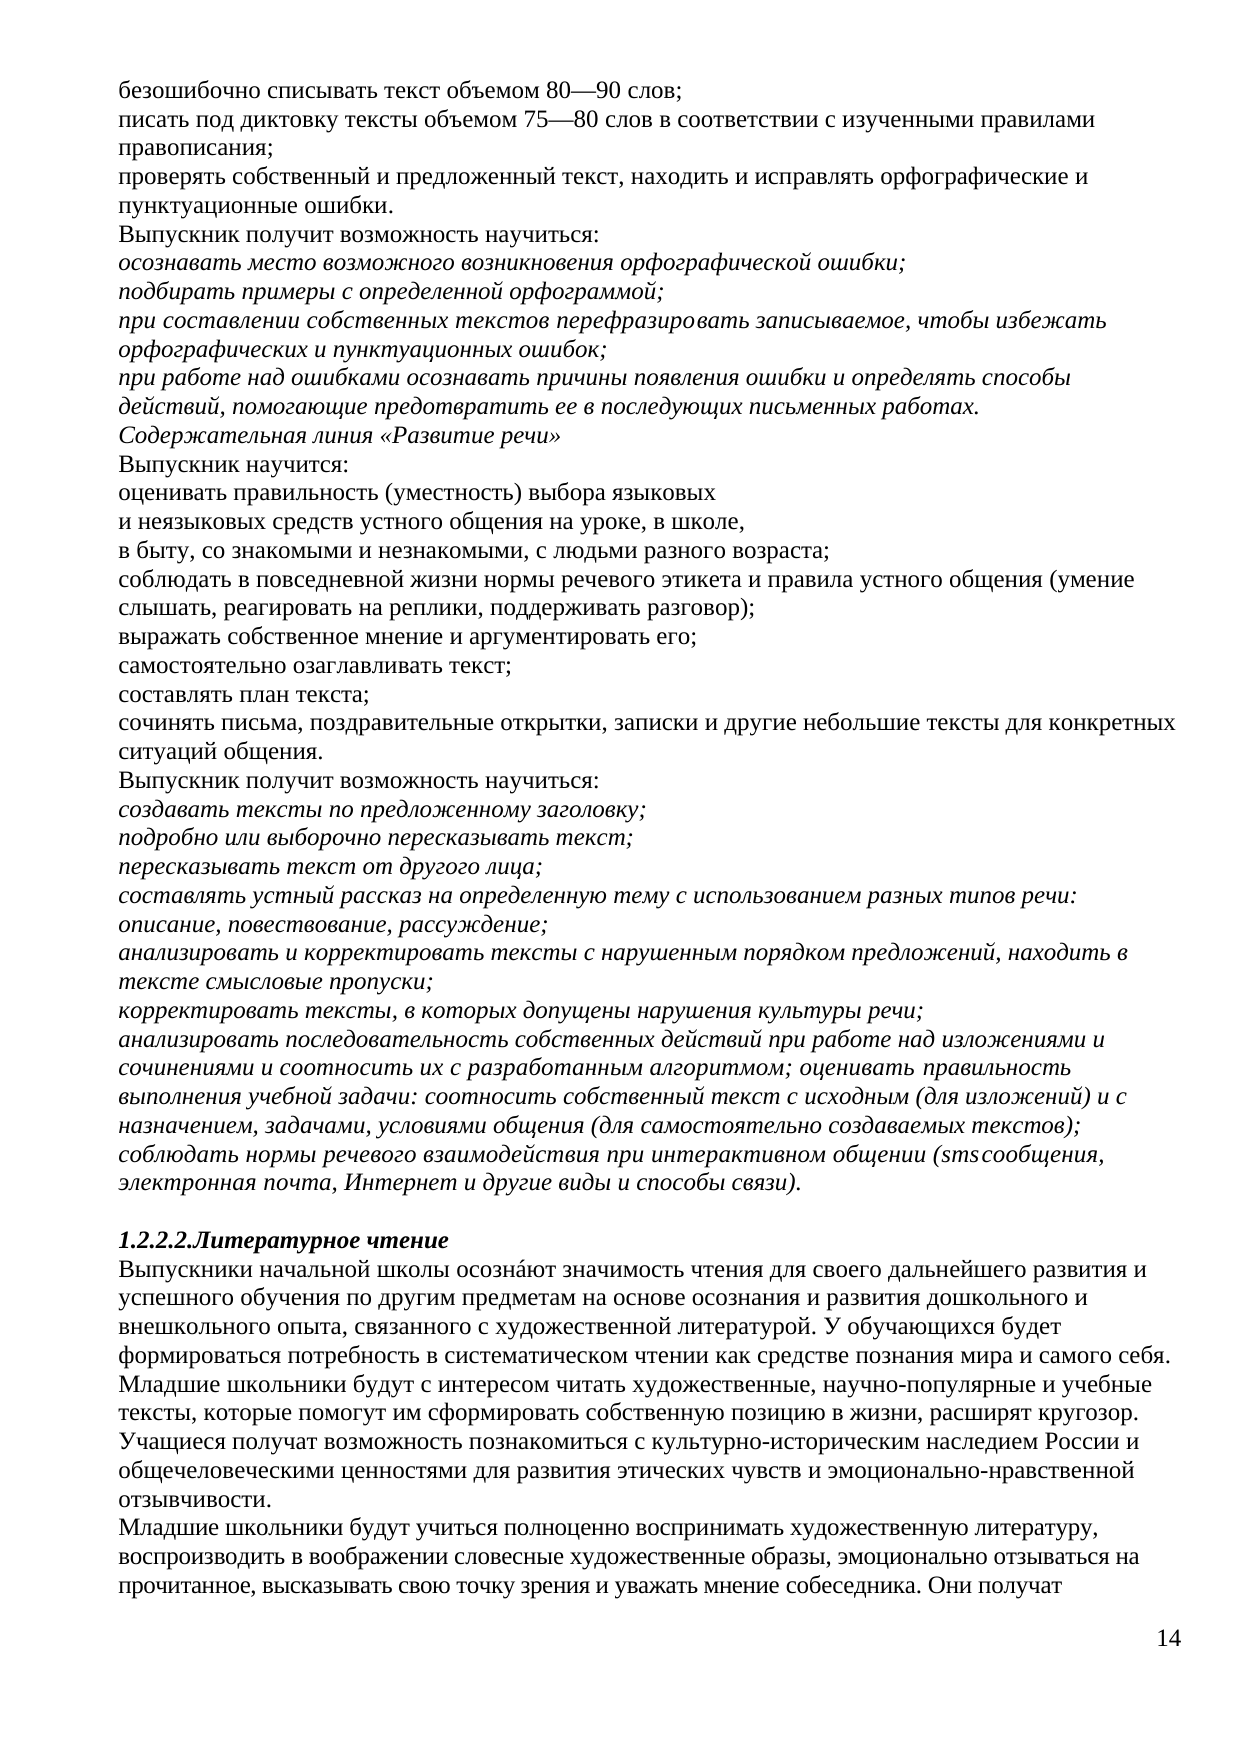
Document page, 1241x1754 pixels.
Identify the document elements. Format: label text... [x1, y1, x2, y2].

text Содержательная линия «Развитие речи» [118, 420, 1181, 449]
text пересказывать текст от другого лица; [118, 851, 1181, 880]
text сочинять письма, поздравительные открытки, записки и другие небольшие тексты для конкретных ситуаций общения. [118, 707, 1181, 765]
text соблюдать нормы речевого взаимодействия при интерактивном общении (sms­сообщения, электронная почта, Интернет и другие виды и способы связи). [118, 1139, 1181, 1196]
text выражать собственное мнение и аргументировать его; [118, 621, 1181, 650]
text анализировать последовательность собственных действий при работе над изложениями и сочинениями и соотносить их с разработанным алгоритмом; оценивать правильность выполнения учебной задачи: соотносить собственный текст с исходным (для изложений) и с назначением, задачами, условиями общения (для самостоятельно создаваемых текстов); [118, 1024, 1181, 1139]
text Учащиеся получат возможность познакомиться с культурно-историческим наследием России и общечеловеческими ценностями для развития этических чувств и эмоционально-нравственной отзывчивости. [118, 1426, 1181, 1512]
text осознавать место возможного возникновения орфографической ошибки; [118, 247, 1181, 276]
text писать под диктовку тексты объемом 75—80 слов в соответствии с изученными правилами правописания; [118, 104, 1181, 161]
text Выпускники начальной школы осознáют значимость чтения для своего дальнейшего развития и успешного обучения по другим предметам на основе осознания и развития дошкольного и внешкольного опыта, связанного с художественной литературой. У обучающихся будет формироваться потребность в систематическом чтении как средстве познания мира и самого себя. Младшие школьники будут с интересом читать художественные, научно-популярные и учебные тексты, которые помогут им сформировать собственную позицию в жизни, расширят кругозор. [118, 1254, 1181, 1426]
text Выпускник получит возможность научиться: [118, 219, 1181, 247]
text оценивать правильность (уместность) выбора языковых и неязыковых средств устного общения на уроке, в школе, в быту, со знакомыми и незнакомыми, с людьми разного возраста; [118, 477, 1181, 564]
text проверять собственный и предложенный текст, находить и исправлять орфографические и пунктуационные ошибки. [118, 161, 1181, 219]
text создавать тексты по предложенному заголовку; [118, 794, 1181, 822]
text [118, 1512, 1181, 1599]
text корректировать тексты, в которых допущены нарушения культуры речи; [118, 995, 1181, 1024]
text при работе над ошибками осознавать причины появления ошибки и определять способы действий, помогающие предотвратить ее в последующих письменных работах. [118, 362, 1181, 420]
text подбирать примеры с определенной орфограммой; [118, 276, 1181, 305]
text составлять план текста; [118, 679, 1181, 707]
text самостоятельно озаглавливать текст; [118, 650, 1181, 679]
text безошибочно списывать текст объемом 80—90 слов; [118, 75, 1181, 104]
text 1.2.2.2.Литературное чтение [118, 1225, 1181, 1254]
text составлять устный рассказ на определенную тему с использованием разных типов речи: описание, повествование, рассуждение; [118, 880, 1181, 937]
text соблюдать в повседневной жизни нормы речевого этикета и правила устного общения (умение слышать, реагировать на реплики, поддерживать разговор); [118, 564, 1181, 621]
text анализировать и корректировать тексты с нарушенным порядком предложений, находить в тексте смысловые пропуски; [118, 937, 1181, 995]
text Выпускник научится: [118, 449, 1181, 477]
text подробно или выборочно пересказывать текст; [118, 822, 1181, 851]
text при составлении собственных текстов перефразировать записываемое, чтобы избежать орфографических и пунктуационных ошибок; [118, 305, 1181, 362]
text Выпускник получит возможность научиться: [118, 765, 1181, 794]
